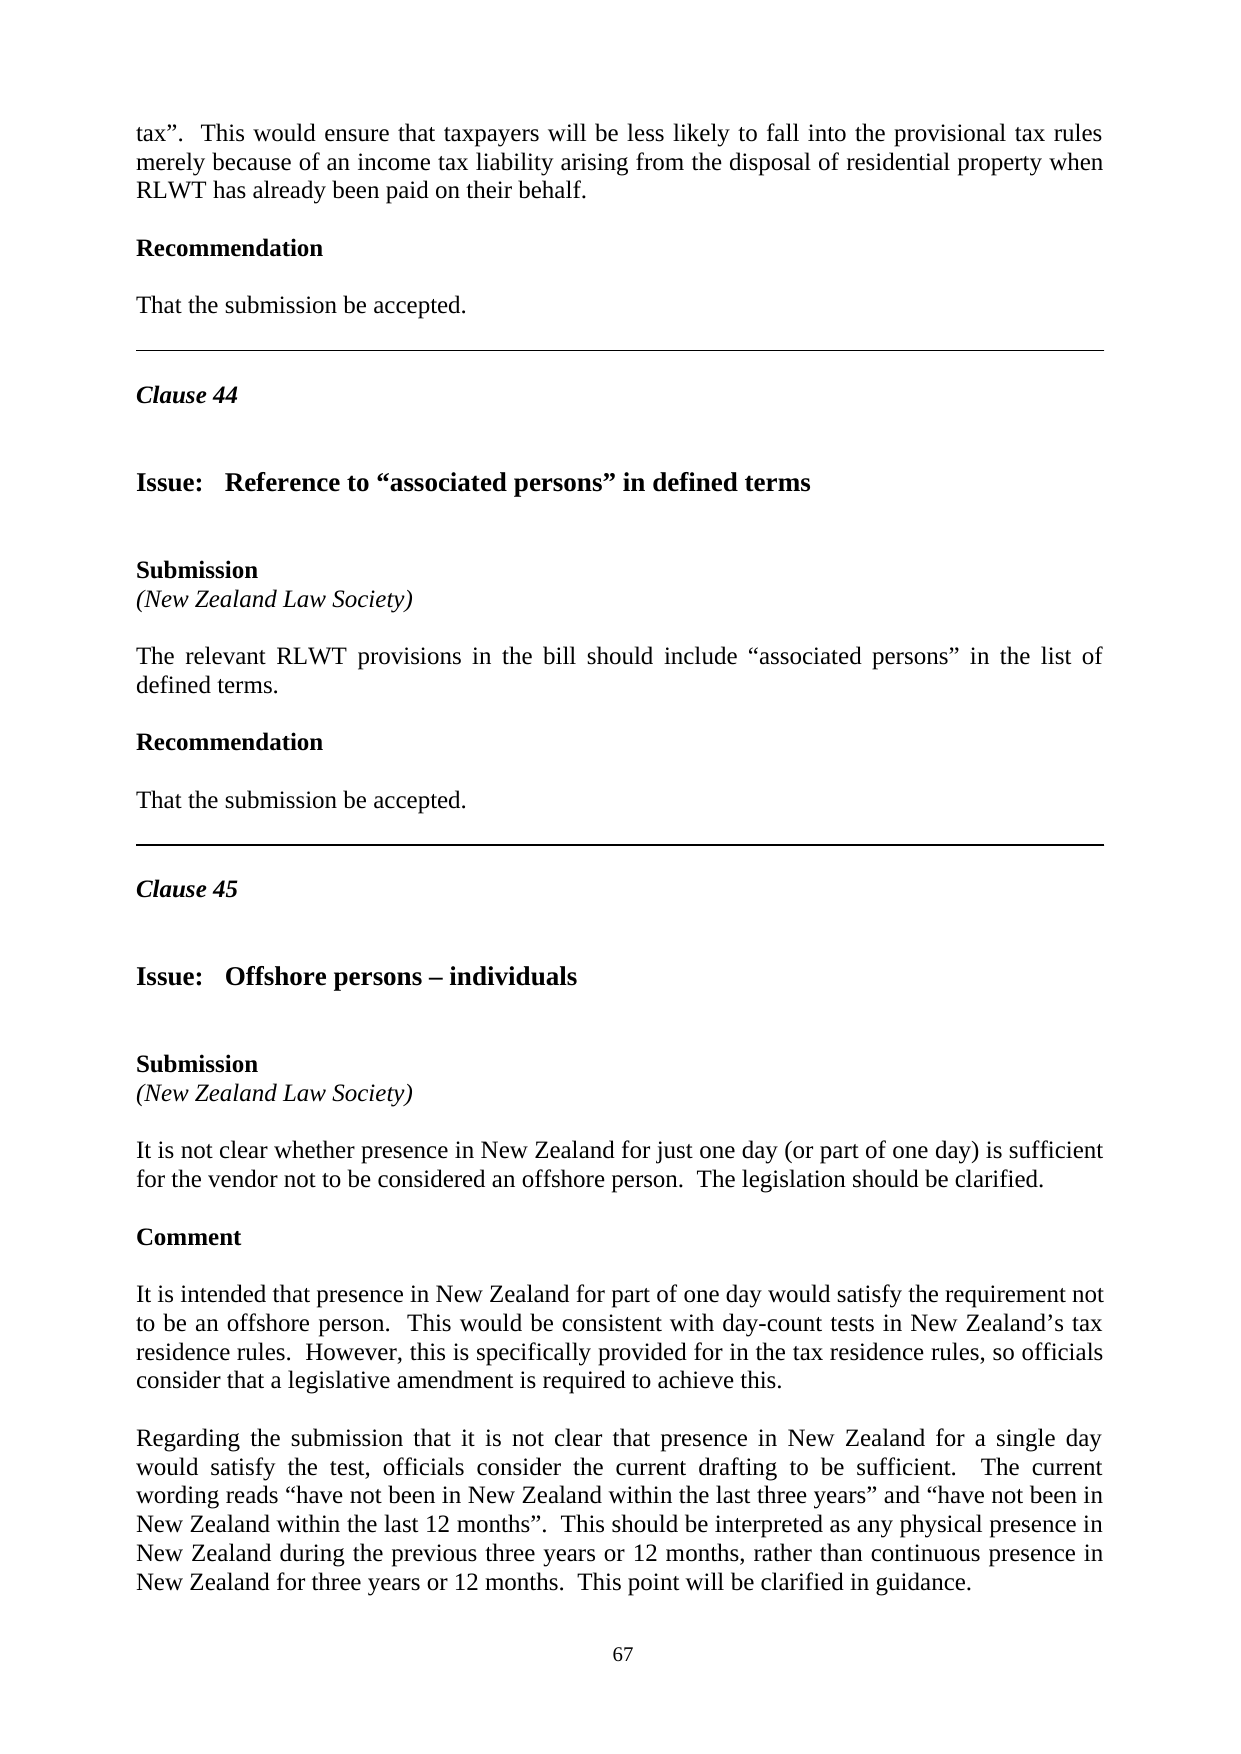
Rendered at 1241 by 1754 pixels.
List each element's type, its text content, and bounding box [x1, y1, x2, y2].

subtitle Issue: Offshore persons – individuals [136, 961, 1104, 992]
subtitle (New Zealand Law Society) [136, 584, 1104, 612]
subtitle Submission [136, 1049, 1104, 1078]
subtitle Recommendation [136, 727, 1104, 756]
subtitle Clause 45 [136, 874, 1104, 903]
text The relevant RLWT provisions in the bill should include “associated persons” in the list of defined terms. [136, 641, 1104, 699]
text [136, 118, 1104, 204]
subtitle Recommendation [136, 233, 1104, 262]
text It is not clear whether presence in New Zealand for just one day (or part of one day) is sufficient for the vendor not to be considered an offshore person. The legislation should be clarified. [136, 1135, 1104, 1193]
text It is intended that presence in New Zealand for part of one day would satisfy the requirement not to be an offshore person. This would be consistent with day-count tests in New Zealand’s tax residence rules. However, this is specifically provided for in the tax residence rules, so officials consider that a legislative amendment is required to achieve this. [136, 1279, 1104, 1394]
subtitle Comment [136, 1222, 1104, 1250]
subtitle Clause 44 [136, 380, 1104, 409]
subtitle Issue: Reference to “associated persons” in defined terms [136, 466, 1104, 497]
subtitle Submission [136, 555, 1104, 584]
text That the submission be accepted. [136, 291, 1104, 319]
text That the submission be accepted. [136, 785, 1104, 814]
subtitle (New Zealand Law Society) [136, 1078, 1104, 1107]
text Regarding the submission that it is not clear that presence in New Zealand for a single day would satisfy the test, officials consider the current drafting to be sufficient. The current wording reads “have not been in New Zealand within the last three years” and “have not been in New Zealand within the last 12 months”. This should be interpreted as any physical presence in New Zealand during the previous three years or 12 months, rather than continuous presence in New Zealand for three years or 12 months. This point will be clarified in guidance. [136, 1423, 1104, 1595]
